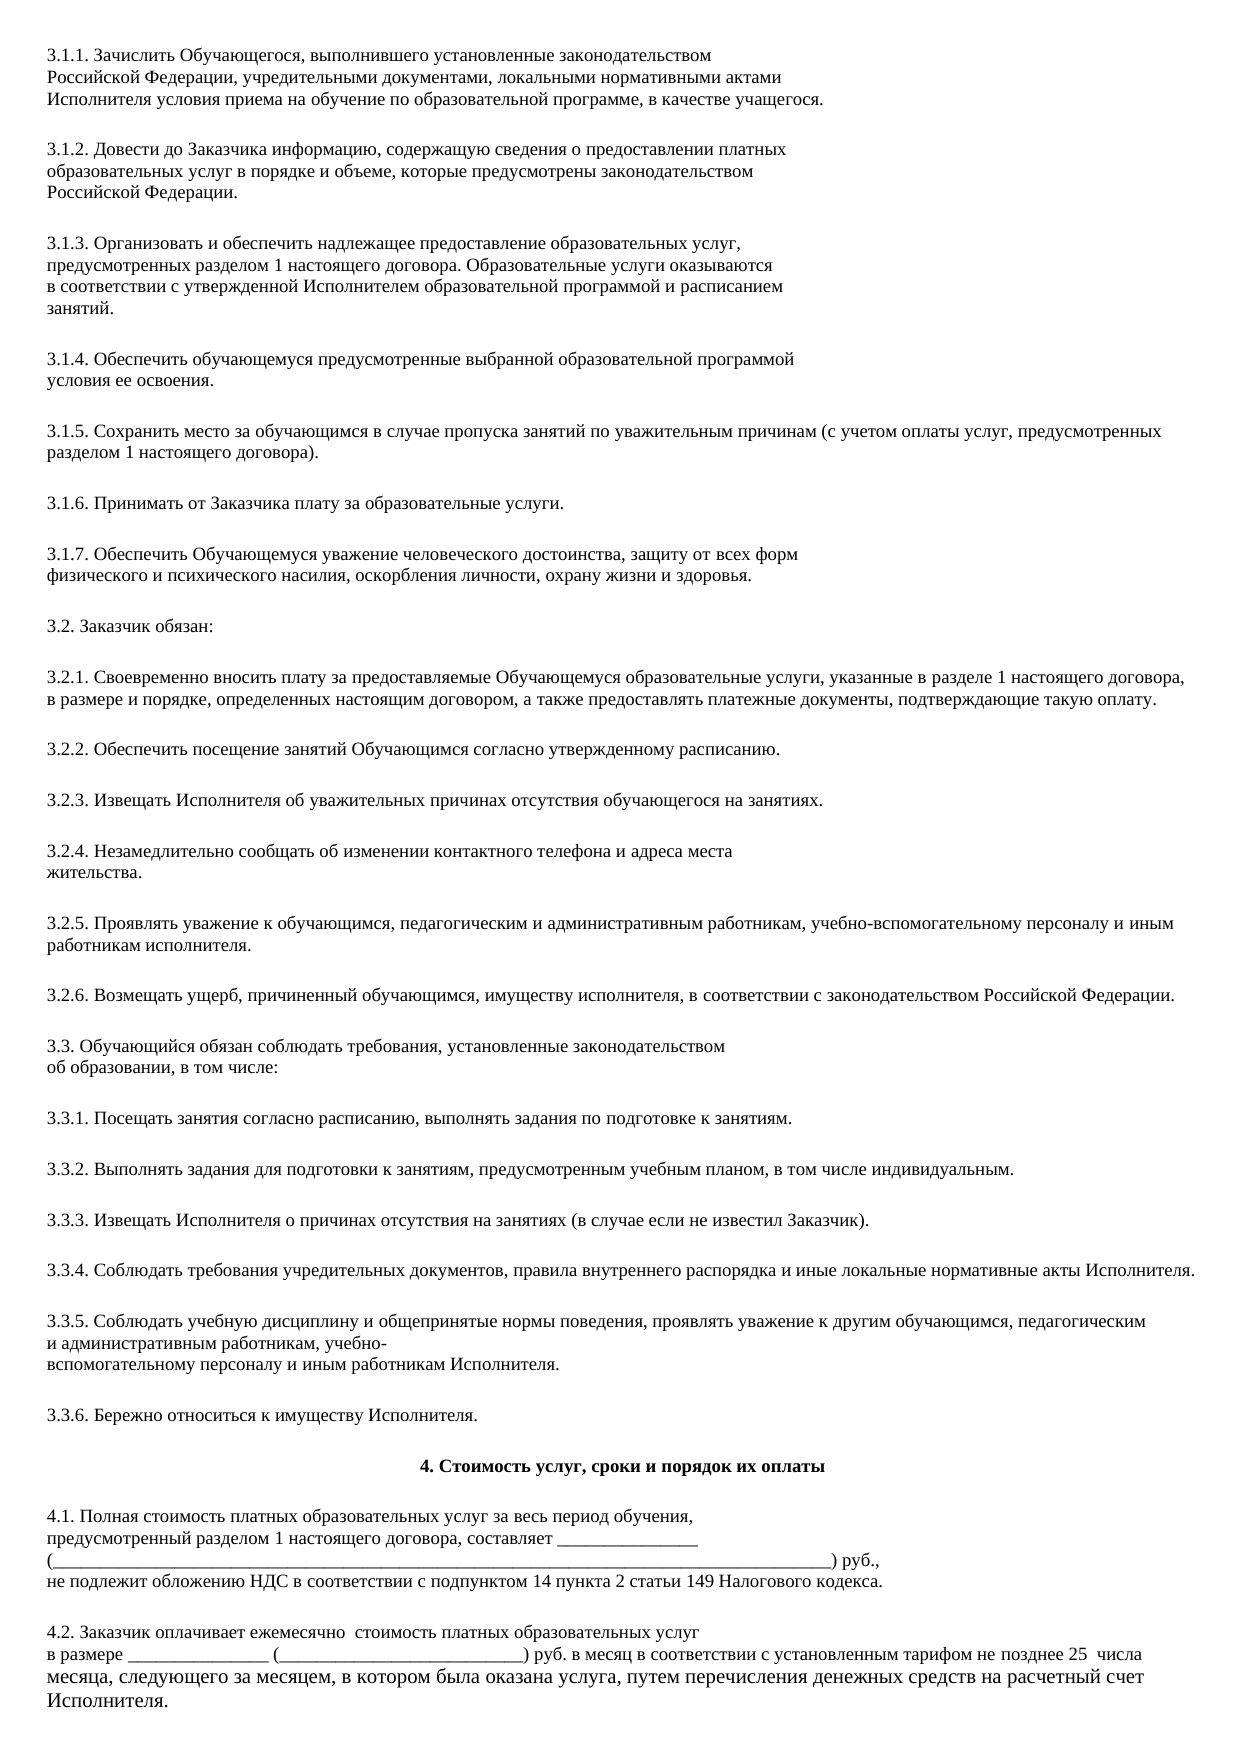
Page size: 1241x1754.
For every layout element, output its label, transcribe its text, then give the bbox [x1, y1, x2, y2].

text 3.3.1. Посещать занятия согласно расписанию, выполнять задания по подготовке к занятиям. [47, 1107, 1198, 1129]
text 3.1.4. Обеспечить обучающемуся предусмотренные выбранной образовательной программой условия ее освоения. [47, 347, 1198, 391]
text 3.3.4. Соблюдать требования учредительных документов, правила внутреннего распорядка и иные локальные нормативные акты Исполнителя. [47, 1259, 1198, 1281]
text 3.3.2. Выполнять задания для подготовки к занятиям, предусмотренным учебным планом, в том числе индивидуальным. [47, 1158, 1198, 1179]
text 3.1.5. Сохранить место за обучающимся в случае пропуска занятий по уважительным причинам (с учетом оплаты услуг, предусмотренных разделом 1 настоящего договора). [47, 420, 1198, 463]
text 3.2.3. Извещать Исполнителя об уважительных причинах отсутствия обучающегося на занятиях. [47, 789, 1198, 810]
text 4.2. Заказчик оплачивает ежемесячно стоимость платных образовательных услуг в размере _______________ (__________________________) руб. в месяц в соответствии с установленным тарифом не позднее 25 числа месяца, следующего за месяцем, в котором была оказана услуга, путем перечисления денежных средств на расчетный счет Исполнителя. [47, 1621, 1198, 1712]
text 3.3.3. Извещать Исполнителя о причинах отсутствия на занятиях (в случае если не известил Заказчик). [47, 1209, 1198, 1230]
text 3.1.7. Обеспечить Обучающемуся уважение человеческого достоинства, защиту от всех форм физического и психического насилия, оскорбления личности, охрану жизни и здоровья. [47, 543, 1198, 586]
text 3.2.4. Незамедлительно сообщать об изменении контактного телефона и адреса места жительства. [47, 839, 1198, 883]
text 3.2.2. Обеспечить посещение занятий Обучающимся согласно утвержденному расписанию. [47, 738, 1198, 760]
text 3.2.1. Своевременно вносить плату за предоставляемые Обучающемуся образовательные услуги, указанные в разделе 1 настоящего договора, в размере и порядке, определенных настоящим договором, а также предоставлять платежные документы, подтверждающие такую оплату. [47, 666, 1198, 709]
text 4. Стоимость услуг, сроки и порядок их оплаты [47, 1455, 1198, 1476]
text 3.2. Заказчик обязан: [47, 615, 1198, 637]
text 3.1.1. Зачислить Обучающегося, выполнившего установленные законодательством Российской Федерации, учредительными документами, локальными нормативными актами Исполнителя условия приема на обучение по образовательной программе, в качестве учащегося. [47, 44, 1198, 109]
text 3.1.6. Принимать от Заказчика плату за образовательные услуги. [47, 492, 1198, 514]
text 4.1. Полная стоимость платных образовательных услуг за весь период обучения, предусмотренный разделом 1 настоящего договора, составляет _______________ (___________________________________________________________________________________) руб., не подлежит обложению НДС в соответствии с подпунктом 14 пункта 2 статьи 149 Налогового кодекса. [47, 1505, 1198, 1592]
text 3.2.5. Проявлять уважение к обучающимся, педагогическим и административным работникам, учебно-вспомогательному персоналу и иным работникам исполнителя. [47, 912, 1198, 955]
text 3.1.3. Организовать и обеспечить надлежащее предоставление образовательных услуг, предусмотренных разделом 1 настоящего договора. Образовательные услуги оказываются в соответствии с утвержденной Исполнителем образовательной программой и расписанием занятий. [47, 232, 1198, 318]
text 3.3. Обучающийся обязан соблюдать требования, установленные законодательством об образовании, в том числе: [47, 1035, 1198, 1078]
text 3.3.6. Бережно относиться к имуществу Исполнителя. [47, 1404, 1198, 1426]
text 3.2.6. Возмещать ущерб, причиненный обучающимся, имуществу исполнителя, в соответствии с законодательством Российской Федерации. [47, 984, 1198, 1006]
text 3.3.5. Соблюдать учебную дисциплину и общепринятые нормы поведения, проявлять уважение к другим обучающимся, педагогическим и административным работникам, учебно- вспомогательному персоналу и иным работникам Исполнителя. [47, 1310, 1198, 1375]
text 3.1.2. Довести до Заказчика информацию, содержащую сведения о предоставлении платных образовательных услуг в порядке и объеме, которые предусмотрены законодательством Российской Федерации. [47, 138, 1198, 203]
